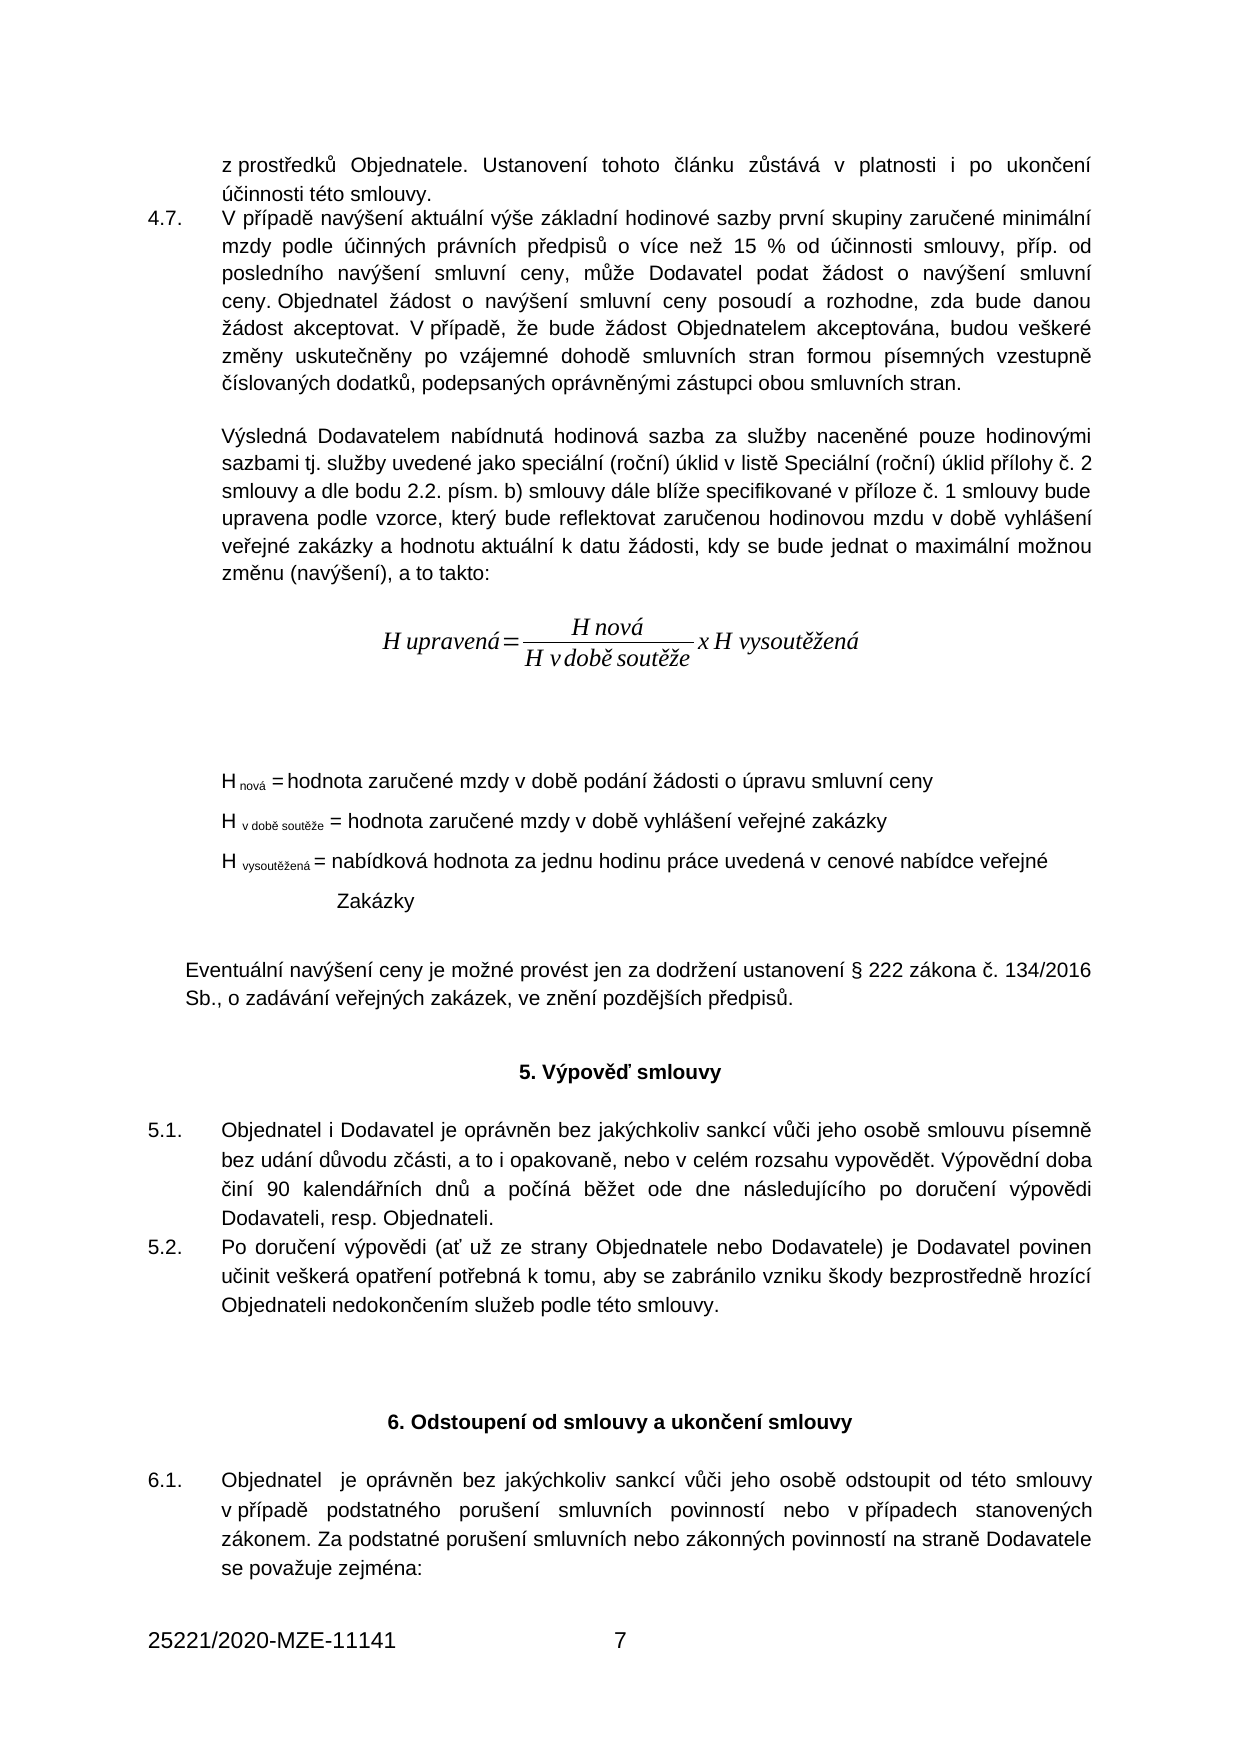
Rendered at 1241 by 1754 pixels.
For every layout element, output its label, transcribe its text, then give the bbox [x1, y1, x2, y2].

text 5. Výpověď smlouvy [148, 1055, 1092, 1084]
text 6. Odstoupení od smlouvy a ukončení smlouvy [148, 1405, 1092, 1434]
text Výsledná Dodavatelem nabídnutá hodinová sazba za služby naceněné pouze hodinovými sazbami tj. služby uvedené jako speciální (roční) úklid v listě Speciální (roční) úklid přílohy č. 2 smlouvy a dle bodu 2.2. písm. b) smlouvy dále blíže specifikované v příloze č. 1 smlouvy bude upravena podle vzorce, který bude reflektovat zaručenou hodinovou mzdu v době vyhlášení veřejné zakázky a hodnotu aktuální k datu žádosti, kdy se bude jednat o maximální možnou změnu (navýšení), a to takto: [221, 423, 1092, 585]
text H vysoutěžená = nabídková hodnota za jednu hodinu práce uvedená v cenové nabídce veřejné [221, 849, 1092, 873]
text 6.1. Objednatel je oprávněn bez jakýchkoliv sankcí vůči jeho osobě odstoupit od této smlouvy v případě podstatného porušení smluvních povinností nebo v případech stanovených zákonem. Za podstatné porušení smluvních nebo zákonných povinností na straně Dodavatele se považuje zejména: [148, 1463, 1092, 1580]
text H nová = hodnota zaručené mzdy v době podání žádosti o úpravu smluvní ceny [221, 769, 1092, 793]
text 4.7. V případě navýšení aktuální výše základní hodinové sazby první skupiny zaručené minimální mzdy podle účinných právních předpisů o více než 15 % od účinnosti smlouvy, příp. od posledního navýšení smluvní ceny, může Dodavatel podat žádost o navýšení smluvní ceny. Objednatel žádost o navýšení smluvní ceny posoudí a rozhodne, zda bude danou žádost akceptovat. V případě, že bude žádost Objednatelem akceptována, budou veškeré změny uskutečněny po vzájemné dohodě smluvních stran formou písemných vzestupně číslovaných dodatků, podepsaných oprávněnými zástupci obou smluvních stran. [148, 206, 1092, 395]
text 5.1. Objednatel i Dodavatel je oprávněn bez jakýchkoliv sankcí vůči jeho osobě smlouvu písemně bez udání důvodu zčásti, a to i opakovaně, nebo v celém rozsahu vypovědět. Výpovědní doba činí 90 kalendářních dnů a počíná běžet ode dne následujícího po doručení výpovědi Dodavateli, resp. Objednateli. [148, 1113, 1092, 1230]
text Zakázky [221, 889, 1092, 913]
text H v době soutěže = hodnota zaručené mzdy v době vyhlášení veřejné zakázky [221, 809, 1092, 833]
text 5.2. Po doručení výpovědi (ať už ze strany Objednatele nebo Dodavatele) je Dodavatel povinen učinit veškerá opatření potřebná k tomu, aby se zabránilo vzniku škody bezprostředně hrozící Objednateli nedokončením služeb podle této smlouvy. [148, 1230, 1092, 1317]
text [148, 148, 1092, 206]
text Eventuální navýšení ceny je možné provést jen za dodržení ustanovení § 222 zákona č. 134/2016 Sb., o zadávání veřejných zakázek, ve znění pozdějších předpisů. [185, 958, 1092, 1009]
